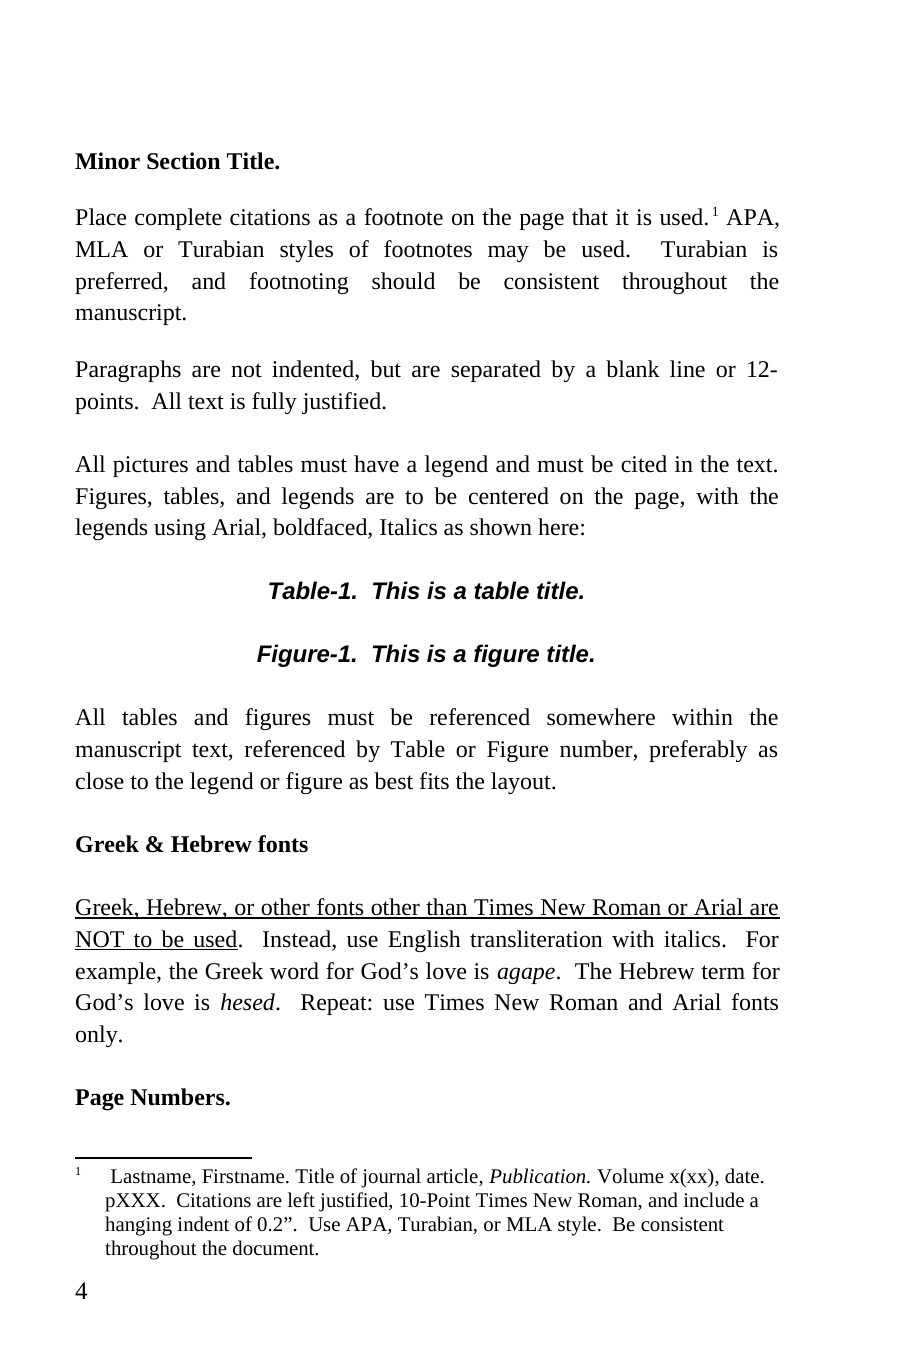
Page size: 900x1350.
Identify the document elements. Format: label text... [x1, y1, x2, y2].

text All pictures and tables must have a legend and must be cited in the text. Figures, tables, and legends are to be centered on the page, with the legends using Arial, boldfaced, Italics as shown here: [75, 450, 780, 541]
text Greek, Hebrew, or other fonts other than Times New Roman or Arial are NOT to be used. Instead, use English transliteration with italics. For example, the Greek word for God’s love is agape. The Hebrew term for God’s love is hesed. Repeat: use Times New Roman and Arial fonts only. [75, 893, 780, 917]
text Greek & Hebrew fonts [75, 830, 780, 858]
text Greek, Hebrew, or other fonts other than Times New Roman or Arial are NOT to be used. Instead, use English transliteration with italics. For example, the Greek word for God’s love is agape. The Hebrew term for God’s love is hesed. Repeat: use Times New Roman and Arial fonts only. [75, 919, 780, 1048]
text All tables and figures must be referenced somewhere within the manuscript text, referenced by Table or Figure number, preferably as close to the legend or figure as best fits the layout. [75, 703, 780, 794]
text Place complete citations as a footnote on the page that it is used. APA, MLA or Turabian styles of footnotes may be used. Turabian is preferred, and footnoting should be consistent throughout the manuscript. [75, 203, 780, 326]
text Page Numbers. [75, 1083, 780, 1111]
text Minor Section Title. [75, 147, 780, 174]
text Figure-1. This is a figure title. [75, 640, 780, 668]
text Table-1. This is a table title. [75, 577, 780, 604]
text Paragraphs are not indented, but are separated by a blank line or 12-points. All text is fully justified. [75, 355, 780, 414]
